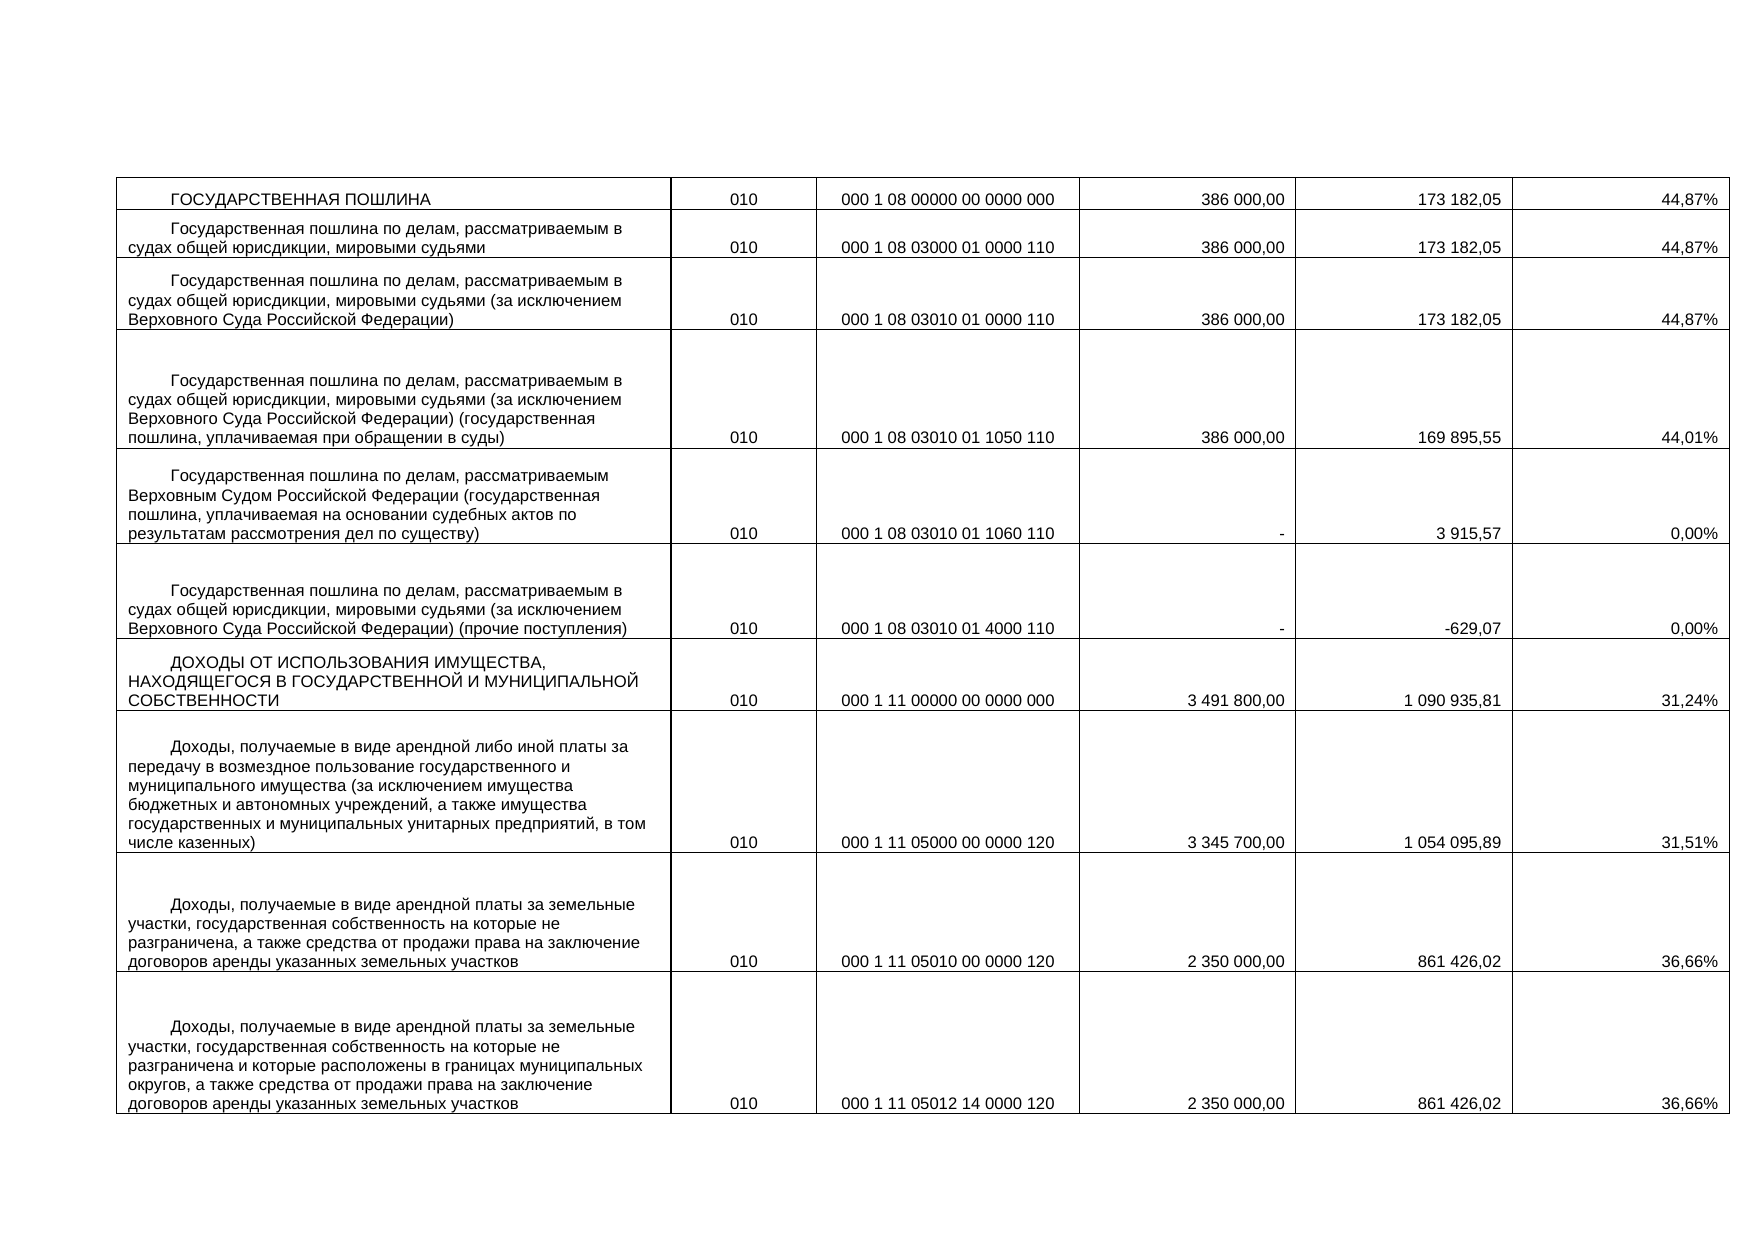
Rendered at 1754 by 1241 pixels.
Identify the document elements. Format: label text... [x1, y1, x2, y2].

table_cell 010 [672, 544, 816, 638]
table_cell 386 000,00 [1080, 178, 1295, 208]
table_cell Государственная пошлина по делам, рассматриваемым в судах общей юрисдикции, мировыми судьями (за исключением Верховного Суда Российской Федерации) [117, 258, 670, 329]
table_cell 31,24% [1513, 639, 1729, 710]
table_cell ДОХОДЫ ОТ ИСПОЛЬЗОВАНИЯ ИМУЩЕСТВА, НАХОДЯЩЕГОСЯ В ГОСУДАРСТВЕННОЙ И МУНИЦИПАЛЬНОЙ СОБСТВЕННОСТИ [117, 639, 670, 710]
table_cell ГОСУДАРСТВЕННАЯ ПОШЛИНА [117, 178, 670, 208]
table_cell 861 426,02 [1296, 972, 1512, 1113]
table_cell 010 [672, 330, 816, 447]
table_cell Государственная пошлина по делам, рассматриваемым в судах общей юрисдикции, мировыми судьями (за исключением Верховного Суда Российской Федерации) (прочие поступления) [117, 544, 670, 638]
table_cell 861 426,02 [1296, 853, 1512, 971]
table_cell 000 1 11 05000 00 0000 120 [817, 711, 1079, 852]
table_cell 000 1 08 03010 01 1050 110 [817, 330, 1079, 447]
table_cell 173 182,05 [1296, 210, 1512, 257]
table_cell 44,01% [1513, 330, 1729, 447]
table_cell 000 1 08 03000 01 0000 110 [817, 210, 1079, 257]
table_cell 000 1 11 00000 00 0000 000 [817, 639, 1079, 710]
table_cell 1 054 095,89 [1296, 711, 1512, 852]
table_cell Государственная пошлина по делам, рассматриваемым в судах общей юрисдикции, мировыми судьями [117, 210, 670, 257]
table_cell 010 [672, 210, 816, 257]
table_cell 010 [672, 449, 816, 543]
table_cell 010 [672, 258, 816, 329]
table_cell Доходы, получаемые в виде арендной либо иной платы за передачу в возмездное пользование государственного и муниципального имущества (за исключением имущества бюджетных и автономных учреждений, а также имущества государственных и муниципальных унитарных предприятий, в том числе казенных) [117, 711, 670, 852]
table_cell 44,87% [1513, 178, 1729, 208]
table_cell 010 [672, 853, 816, 971]
table_cell 386 000,00 [1080, 210, 1295, 257]
table_cell 010 [672, 972, 816, 1113]
table_cell 2 350 000,00 [1080, 853, 1295, 971]
table_cell 31,51% [1513, 711, 1729, 852]
table_cell 173 182,05 [1296, 178, 1512, 208]
table_cell 36,66% [1513, 972, 1729, 1113]
table_cell 0,00% [1513, 449, 1729, 543]
table_cell 169 895,55 [1296, 330, 1512, 447]
table_cell 386 000,00 [1080, 330, 1295, 447]
table_cell Доходы, получаемые в виде арендной платы за земельные участки, государственная собственность на которые не разграничена, а также средства от продажи права на заключение договоров аренды указанных земельных участков [117, 853, 670, 971]
table_cell 000 1 08 03010 01 4000 110 [817, 544, 1079, 638]
table_cell 44,87% [1513, 210, 1729, 257]
table_cell 1 090 935,81 [1296, 639, 1512, 710]
table_cell 36,66% [1513, 853, 1729, 971]
table_cell 386 000,00 [1080, 258, 1295, 329]
table_cell - [1080, 449, 1295, 543]
table_cell 000 1 11 05010 00 0000 120 [817, 853, 1079, 971]
table_cell 010 [672, 711, 816, 852]
table_cell Государственная пошлина по делам, рассматриваемым в судах общей юрисдикции, мировыми судьями (за исключением Верховного Суда Российской Федерации) (государственная пошлина, уплачиваемая при обращении в суды) [117, 330, 670, 447]
table_cell 000 1 08 03010 01 0000 110 [817, 258, 1079, 329]
table_cell 44,87% [1513, 258, 1729, 329]
table_cell 000 1 11 05012 14 0000 120 [817, 972, 1079, 1113]
table_cell 010 [672, 178, 816, 208]
table_cell -629,07 [1296, 544, 1512, 638]
table_cell 2 350 000,00 [1080, 972, 1295, 1113]
table_cell 0,00% [1513, 544, 1729, 638]
table_cell - [1080, 544, 1295, 638]
table_cell Доходы, получаемые в виде арендной платы за земельные участки, государственная собственность на которые не разграничена и которые расположены в границах муниципальных округов, а также средства от продажи права на заключение договоров аренды указанных земельных участков [117, 972, 670, 1113]
table_cell 3 491 800,00 [1080, 639, 1295, 710]
table_cell 000 1 08 03010 01 1060 110 [817, 449, 1079, 543]
table_cell 3 915,57 [1296, 449, 1512, 543]
table_cell 173 182,05 [1296, 258, 1512, 329]
table_cell 3 345 700,00 [1080, 711, 1295, 852]
table_cell 010 [672, 639, 816, 710]
table_cell Государственная пошлина по делам, рассматриваемым Верховным Судом Российской Федерации (государственная пошлина, уплачиваемая на основании судебных актов по результатам рассмотрения дел по существу) [117, 449, 670, 543]
table_cell 000 1 08 00000 00 0000 000 [817, 178, 1079, 208]
